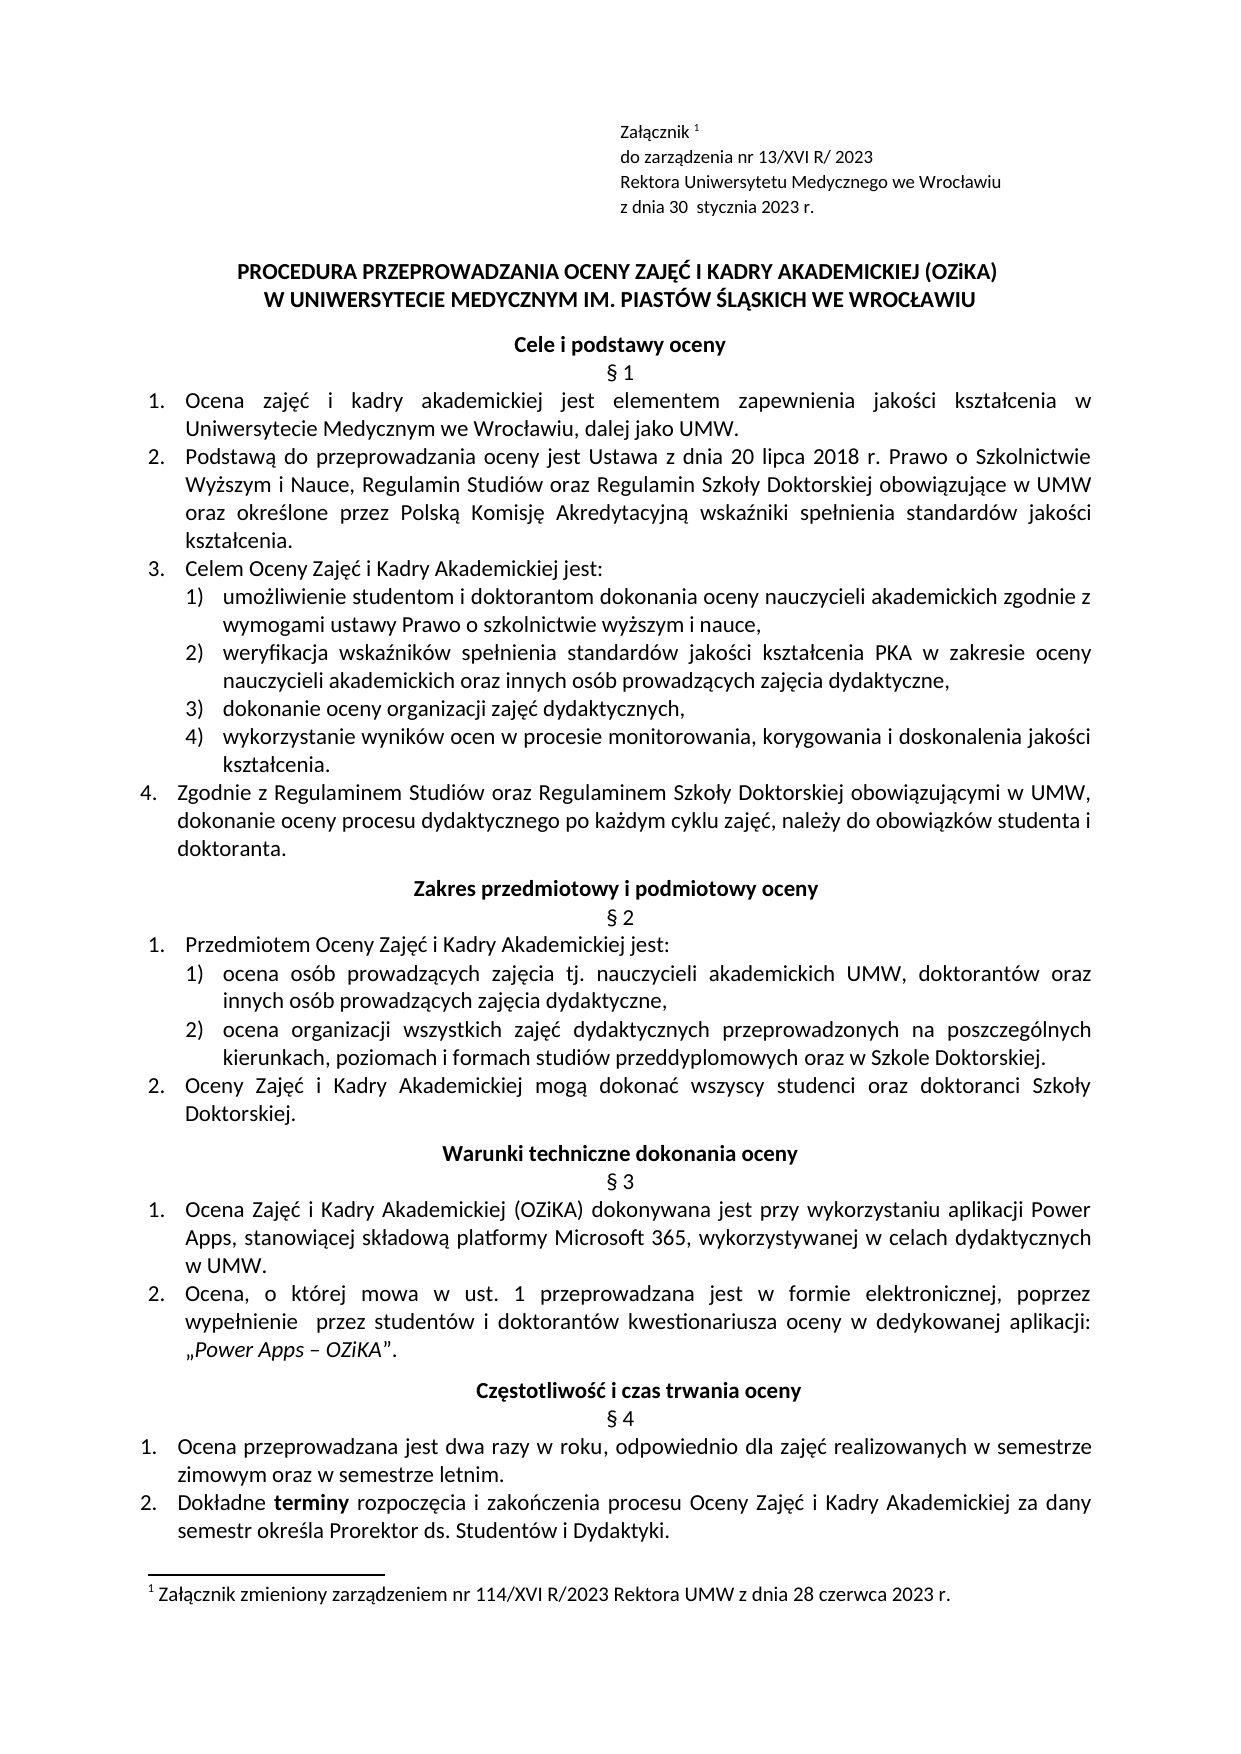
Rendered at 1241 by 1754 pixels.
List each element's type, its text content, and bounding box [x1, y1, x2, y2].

list Oceny Zajęć i Kadry Akademickiej mogą dokonać wszyscy studenci oraz doktoranci Szkoły Doktorskiej. [148, 1071, 1093, 1127]
text § 2 [148, 903, 1093, 931]
text Cele i podstawy oceny [148, 330, 1093, 358]
text Częstotliwość i czas trwania oceny [185, 1376, 1093, 1404]
list Dokładne terminy rozpoczęcia i zakończenia procesu Oceny Zajęć i Kadry Akademickiej za dany semestr określa Prorektor ds. Studentów i Dydaktyki. [140, 1488, 1093, 1544]
list umożliwienie studentom i doktorantom dokonania oceny nauczycieli akademickich zgodnie z wymogami ustawy Prawo o szkolnictwie wyższym i nauce, [185, 582, 1093, 638]
list Ocena zajęć i kadry akademickiej jest elementem zapewnienia jakości kształcenia w Uniwersytecie Medycznym we Wrocławiu, dalej jako UMW. [148, 386, 1093, 442]
list ocena osób prowadzących zajęcia tj. nauczycieli akademickich UMW, doktorantów oraz innych osób prowadzących zajęcia dydaktyczne, [185, 959, 1093, 1015]
list Celem Oceny Zajęć i Kadry Akademickiej jest: [148, 554, 1093, 582]
list Przedmiotem Oceny Zajęć i Kadry Akademickiej jest: [148, 931, 1093, 959]
list Podstawą do przeprowadzania oceny jest Ustawa z dnia 20 lipca 2018 r. Prawo o Szkolnictwie Wyższym i Nauce, Regulamin Studiów oraz Regulamin Szkoły Doktorskiej obowiązujące w UMW oraz określone przez Polską Komisję Akredytacyjną wskaźniki spełnienia standardów jakości kształcenia. [148, 442, 1093, 554]
list Ocena Zajęć i Kadry Akademickiej (OZiKA) dokonywana jest przy wykorzystaniu aplikacji Power Apps, stanowiącej składową platformy Microsoft 365, wykorzystywanej w celach dydaktycznych w UMW. [148, 1195, 1093, 1279]
text § 1 [148, 358, 1093, 386]
list Zgodnie z Regulaminem Studiów oraz Regulaminem Szkoły Doktorskiej obowiązującymi w UMW, dokonanie oceny procesu dydaktycznego po każdym cyklu zajęć, należy do obowiązków studenta i doktoranta. [140, 778, 1093, 862]
list dokonanie oceny organizacji zajęć dydaktycznych, [185, 694, 1093, 722]
text Rektora Uniwersytetu Medycznego we Wrocławiu [620, 170, 1093, 193]
list Ocena przeprowadzana jest dwa razy w roku, odpowiednio dla zajęć realizowanych w semestrze zimowym oraz w semestrze letnim. [140, 1432, 1093, 1488]
list weryfikacja wskaźników spełnienia standardów jakości kształcenia PKA w zakresie oceny nauczycieli akademickich oraz innych osób prowadzących zajęcia dydaktyczne, [185, 638, 1093, 694]
text § 3 [148, 1167, 1093, 1195]
text Zakres przedmiotowy i podmiotowy oceny [140, 874, 1093, 903]
text PROCEDURA PRZEPROWADZANIA OCENY ZAJĘĆ I KADRY AKADEMICKIEJ (OZiKA) W UNIWERSYTECIE MEDYCZNYM IM. PIASTÓW ŚLĄSKICH WE WROCŁAWIU [148, 257, 1093, 313]
text Załącznik do zarządzenia nr 13/XVI R/ 2023 [620, 121, 1093, 168]
list ocena organizacji wszystkich zajęć dydaktycznych przeprowadzonych na poszczególnych kierunkach, poziomach i formach studiów przeddyplomowych oraz w Szkole Doktorskiej. [185, 1015, 1093, 1071]
text Warunki techniczne dokonania oceny [148, 1139, 1093, 1167]
list wykorzystanie wyników ocen w procesie monitorowania, korygowania i doskonalenia jakości kształcenia. [185, 722, 1093, 778]
list Ocena, o której mowa w ust. 1 przeprowadzana jest w formie elektronicznej, poprzez wypełnienie przez studentów i doktorantów kwestionariusza oceny w dedykowanej aplikacji: „Power Apps – OZiKA”. [148, 1279, 1093, 1363]
text § 4 [148, 1404, 1093, 1432]
text z dnia 30 stycznia 2023 r. [620, 195, 1093, 218]
